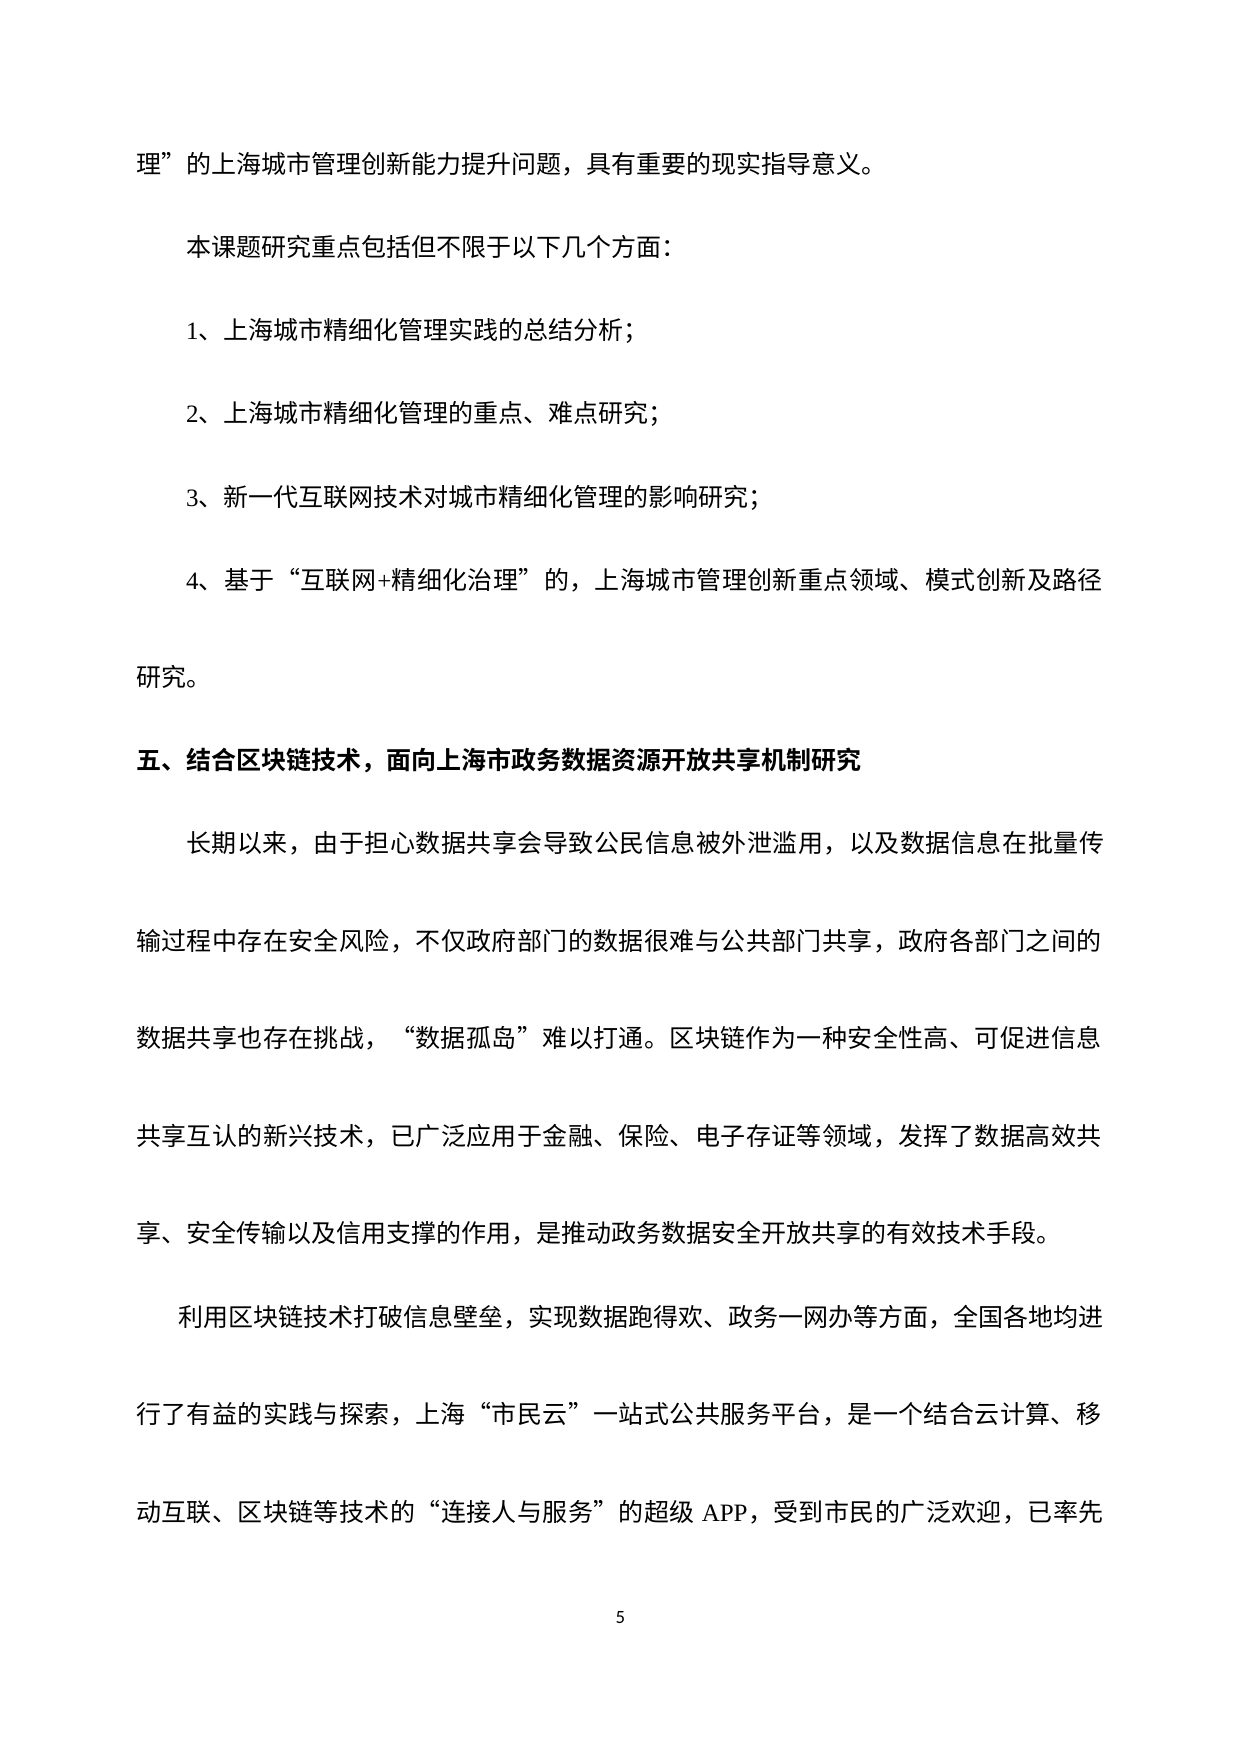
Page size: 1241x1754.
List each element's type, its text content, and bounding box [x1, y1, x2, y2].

text 4、基于“互联网+精细化治理”的，上海城市管理创新重点领域、模式创新及路径研究。 [136, 546, 1104, 708]
text 本课题研究重点包括但不限于以下几个方面： [136, 213, 1104, 278]
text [136, 130, 1104, 195]
text 五、结合区块链技术，面向上海市政务数据资源开放共享机制研究 [136, 726, 1104, 791]
text 3、新一代互联网技术对城市精细化管理的影响研究； [136, 463, 1104, 528]
text 1、上海城市精细化管理实践的总结分析； [136, 296, 1104, 361]
text 2、上海城市精细化管理的重点、难点研究； [136, 379, 1104, 444]
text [136, 1283, 1104, 1543]
text 长期以来，由于担心数据共享会导致公民信息被外泄滥用，以及数据信息在批量传输过程中存在安全风险，不仅政府部门的数据很难与公共部门共享，政府各部门之间的数据共享也存在挑战，“数据孤岛”难以打通。区块链作为一种安全性高、可促进信息共享互认的新兴技术，已广泛应用于金融、保险、电子存证等领域，发挥了数据高效共享、安全传输以及信用支撑的作用，是推动政务数据安全开放共享的有效技术手段。 [136, 809, 1104, 1264]
